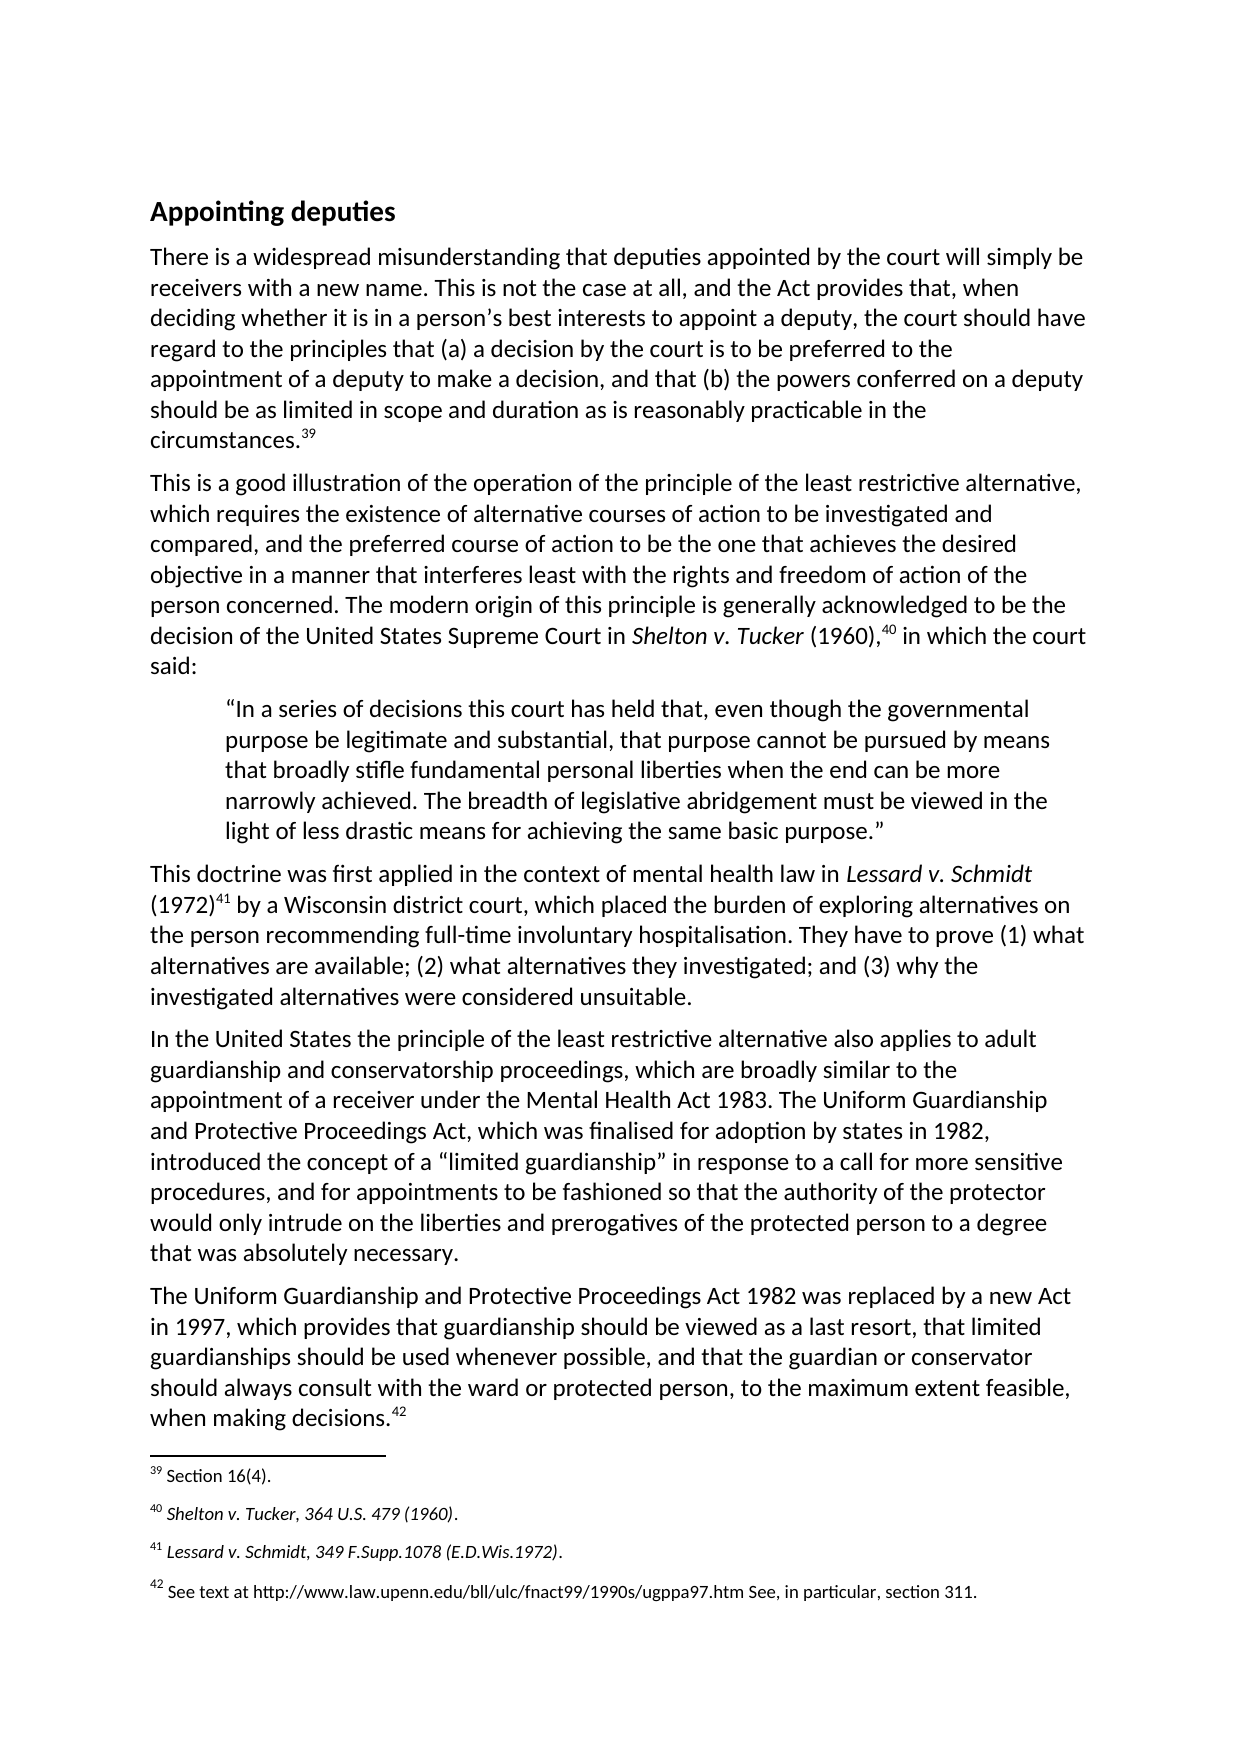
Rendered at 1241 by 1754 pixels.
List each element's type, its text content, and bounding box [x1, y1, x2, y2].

text This is a good illustration of the operation of the principle of the least restrictive alternative, which requires the existence of alternative courses of action to be investigated and compared, and the preferred course of action to be the one that achieves the desired objective in a manner that interferes least with the rights and freedom of action of the person concerned. The modern origin of this principle is generally acknowledged to be the decision of the United States Supreme Court in Shelton v. Tucker (1960), in which the court said: [150, 467, 1090, 681]
text In the United States the principle of the least restrictive alternative also applies to adult guardianship and conservatorship proceedings, which are broadly similar to the appointment of a receiver under the Mental Health Act 1983. The Uniform Guardianship and Protective Proceedings Act, which was finalised for adoption by states in 1982, introduced the concept of a “limited guardianship” in response to a call for more sensitive procedures, and for appointments to be fashioned so that the authority of the protector would only intrude on the liberties and prerogatives of the protected person to a degree that was absolutely necessary. [150, 1024, 1090, 1268]
text This doctrine was first applied in the context of mental health law in Lessard v. Schmidt (1972) by a Wisconsin district court, which placed the burden of exploring alternatives on the person recommending full-time involuntary hospitalisation. They have to prove (1) what alternatives are available; (2) what alternatives they investigated; and (3) why the investigated alternatives were considered unsuitable. [150, 858, 1090, 1011]
text Appointing deputies [150, 193, 1090, 229]
text “In a series of decisions this court has held that, even though the governmental purpose be legitimate and substantial, that purpose cannot be pursued by means that broadly stifle fundamental personal liberties when the end can be more narrowly achieved. The breadth of legislative abridgement must be viewed in the light of less drastic means for achieving the same basic purpose.” [225, 693, 1090, 846]
text The Uniform Guardianship and Protective Proceedings Act 1982 was replaced by a new Act in 1997, which provides that guardianship should be viewed as a last resort, that limited guardianships should be used whenever possible, and that the guardian or conservator should always consult with the ward or protected person, to the maximum extent feasible, when making decisions. [150, 1280, 1090, 1433]
text There is a widespread misunderstanding that deputies appointed by the court will simply be receivers with a new name. This is not the case at all, and the Act provides that, when deciding whether it is in a person’s best interests to appoint a deputy, the court should have regard to the principles that (a) a decision by the court is to be preferred to the appointment of a deputy to make a decision, and that (b) the powers conferred on a deputy should be as limited in scope and duration as is reasonably practicable in the circumstances. [150, 241, 1090, 455]
